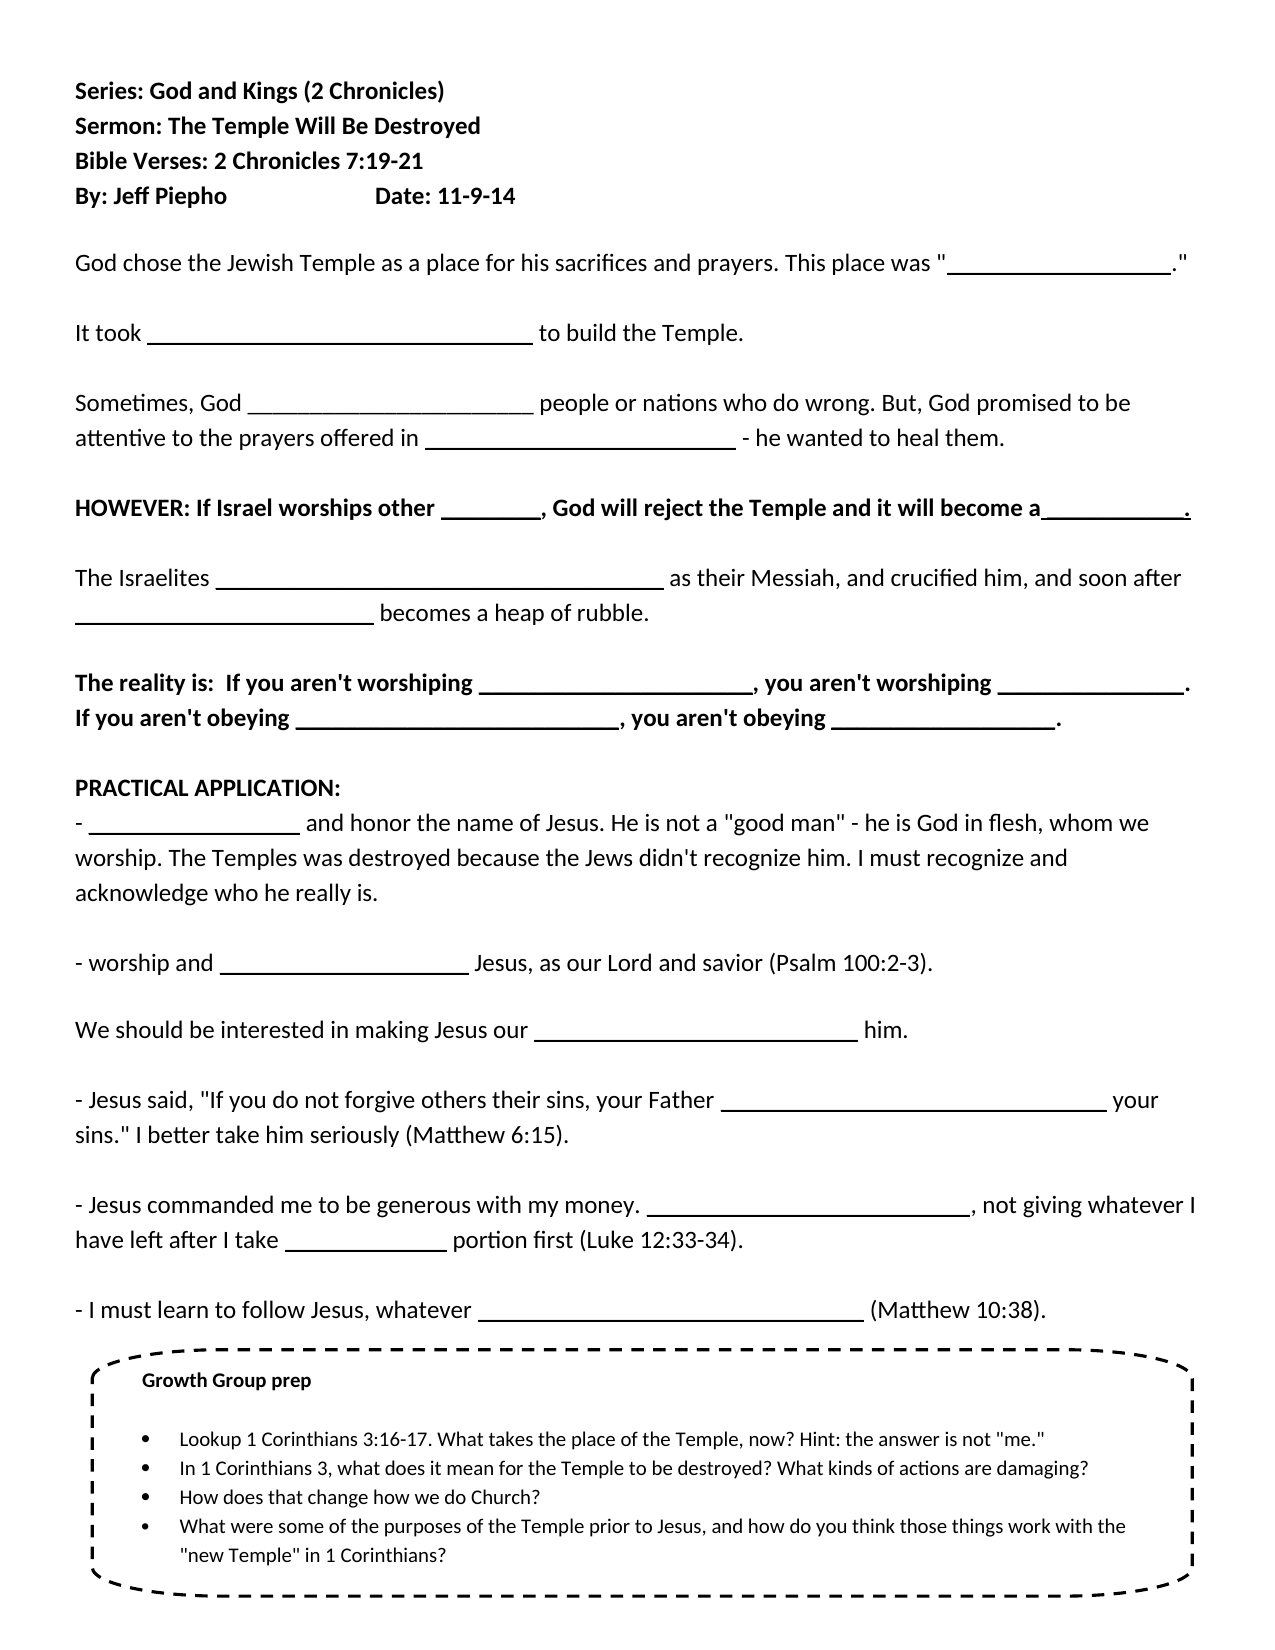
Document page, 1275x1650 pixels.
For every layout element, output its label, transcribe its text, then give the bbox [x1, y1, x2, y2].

text Series: God and Kings (2 Chronicles) Sermon: The Temple Will Be Destroyed Bible Verses: 2 Chronicles 7:19-21 By: Jeff Piepho Date: 11-9-14 [75, 75, 1200, 211]
text PRACTICAL APPLICATION: - _________________ and honor the name of Jesus. He is not a "good man" - he is God in flesh, whom we worship. The Temples was destroyed because the Jews didn't recognize him. I must recognize and acknowledge who he really is. [75, 772, 1200, 908]
text The reality is: If you aren't worshiping ______________________, you aren't worshiping _______________. If you aren't obeying __________________________, you aren't obeying __________________. [75, 667, 1200, 733]
text - I must learn to follow Jesus, whatever _______________________________ (Matthew 10:38). [75, 1294, 1200, 1324]
text God chose the Jewish Temple as a place for his sacrifices and prayers. This place was "__________________." [75, 247, 1200, 278]
text The Israelites ____________________________________ as their Messiah, and crucified him, and soon after ________________________ becomes a heap of rubble. [75, 562, 1200, 628]
text - worship and ____________________ Jesus, as our Lord and savior (Psalm 100:2-3). [75, 947, 1200, 1010]
text HOWEVER: If Israel worships other ________, God will reject the Temple and it will become a ___________. [75, 492, 1200, 523]
text It took _______________________________ to build the Temple. [75, 317, 1200, 348]
text - Jesus commanded me to be generous with my money. __________________________, not giving whatever I have left after I take _____________ portion first (Luke 12:33-34). [75, 1189, 1200, 1254]
text Sometimes, God _______________________ people or nations who do wrong. But, God promised to be attentive to the prayers offered in _________________________ - he wanted to heal them. [75, 352, 1200, 453]
text - Jesus said, "If you do not forgive others their sins, your Father _______________________________ your sins." I better take him seriously (Matthew 6:15). [75, 1084, 1200, 1149]
text We should be interested in making Jesus our __________________________ him. [75, 1014, 1200, 1044]
